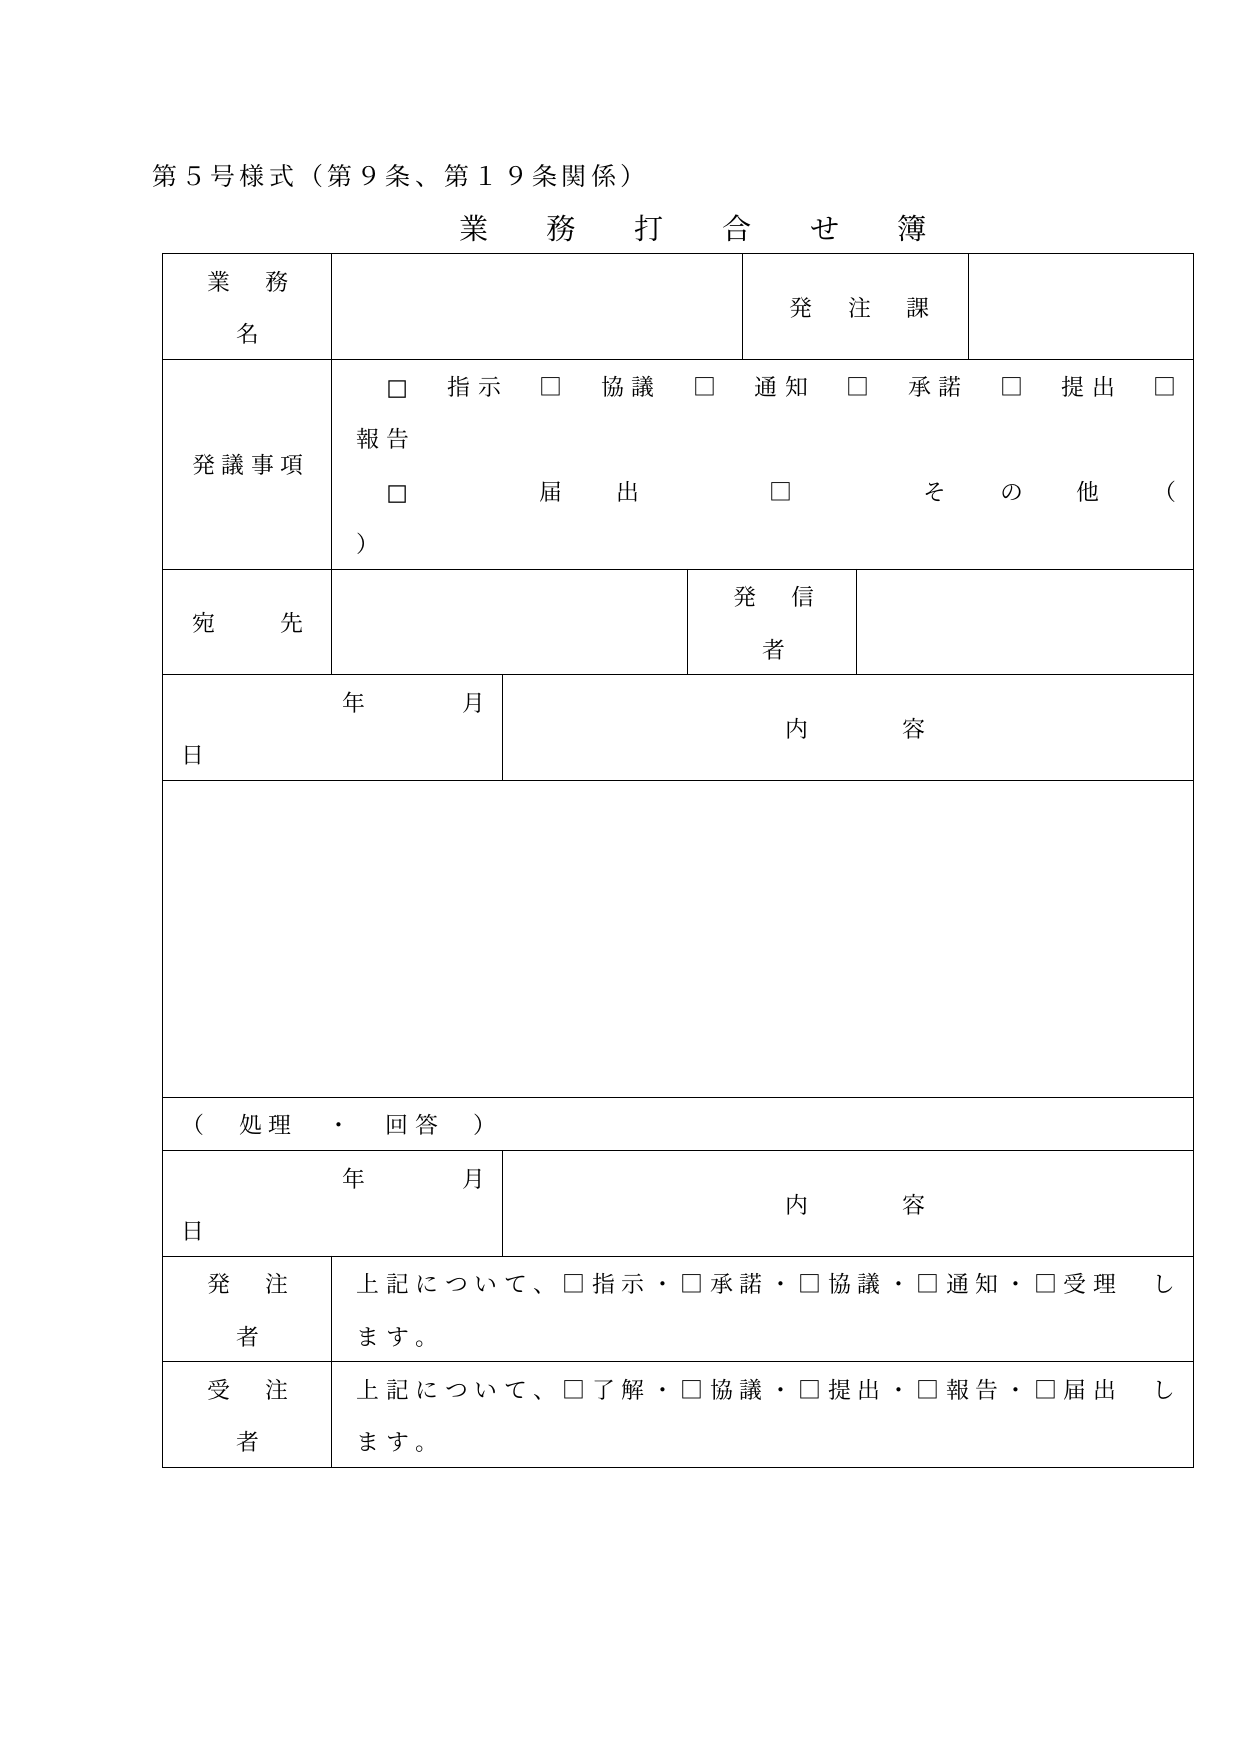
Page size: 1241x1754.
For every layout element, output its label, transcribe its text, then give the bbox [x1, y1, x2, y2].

table_cell 内 容 [503, 675, 1193, 780]
table_cell 内 容 [503, 1151, 1193, 1256]
table_cell 年 月 日 [163, 675, 502, 780]
table_cell 年 月 日 [163, 1151, 502, 1256]
table_cell 上記について、□指示・□承諾・□協議・□通知・□受理 します。 [332, 1257, 1193, 1361]
text 業 務 打 合 せ 簿 [152, 201, 1088, 253]
table_cell （ 処理 ・ 回答 ） [163, 1098, 1193, 1150]
table_cell □ 指示 □ 協議 □ 通知 □ 承諾 □ 提出 □ 報告 □ 届出 □ その他（ ） [332, 360, 1193, 569]
table_cell 上記について、□了解・□協議・□提出・□報告・□届出 します。 [332, 1362, 1193, 1467]
table_header 業 務 名 [163, 254, 331, 358]
table_header 発 注 課 [743, 254, 968, 358]
table_cell 発議事項 [163, 360, 331, 569]
text 第５号様式（第９条、第１９条関係） [152, 148, 1088, 201]
table_cell [857, 570, 1193, 674]
table_cell 発 注 者 [163, 1257, 331, 1361]
table_header [969, 254, 1193, 358]
table_cell 受 注 者 [163, 1362, 331, 1467]
table_cell [163, 781, 1193, 1097]
table_cell [332, 570, 687, 674]
table_cell 宛 先 [163, 570, 331, 674]
table_header [332, 254, 742, 358]
table_cell 発 信 者 [688, 570, 856, 674]
